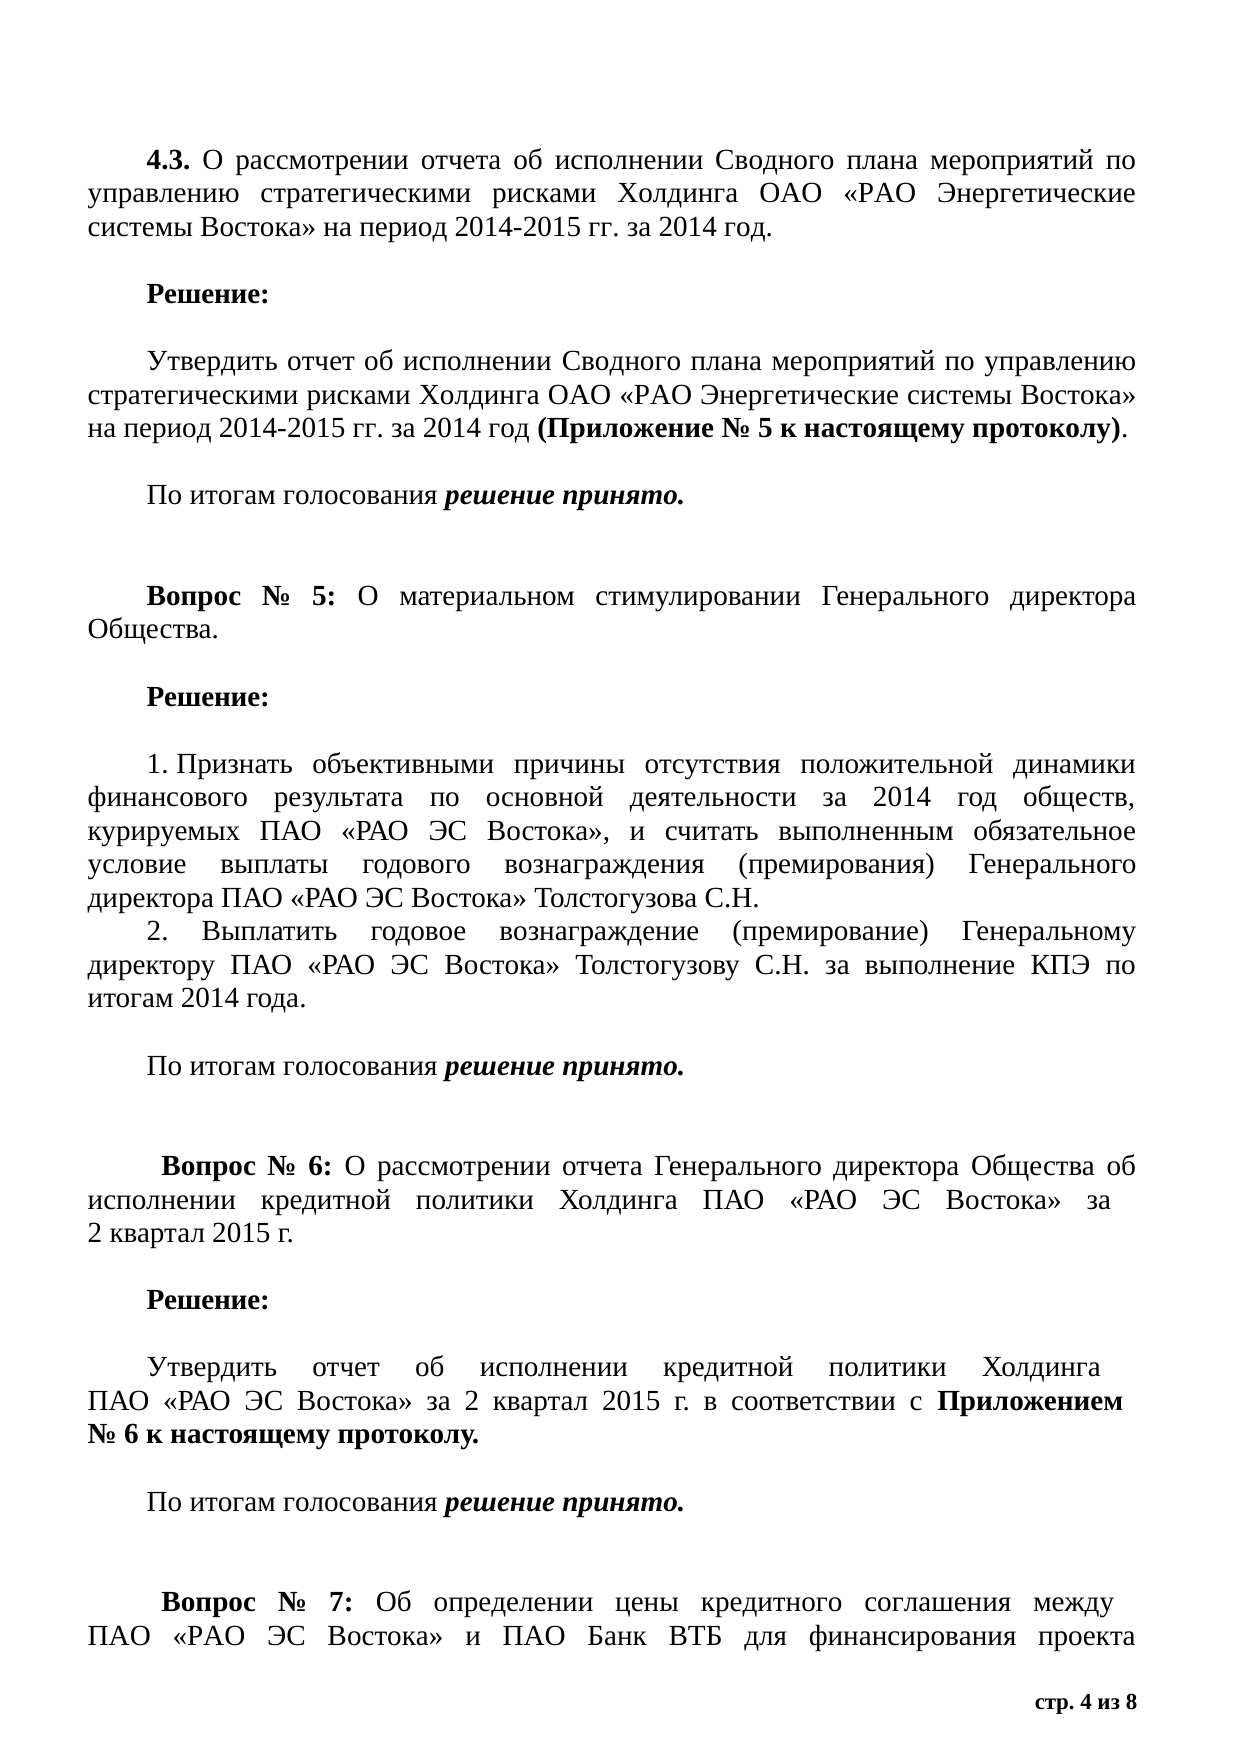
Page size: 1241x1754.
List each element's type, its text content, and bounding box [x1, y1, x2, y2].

text Вопрос № 5: О материальном стимулировании Генерального директора Общества. [87, 578, 1137, 645]
text 2. Выплатить годовое вознаграждение (премирование) Генеральному директору ПАО «РАО ЭС Востока» Толстогузову С.Н. за выполнение КПЭ по итогам 2014 года. [87, 913, 1137, 1014]
text Решение: [146, 1282, 1137, 1316]
text Решение: [146, 679, 1137, 712]
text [87, 1584, 1137, 1651]
text Утвердить отчет об исполнении Сводного плана мероприятий по управлению стратегическими рисками Холдинга ОАО «РАО Энергетические системы Востока» на период 2014-2015 гг. за 2014 год (Приложение № 5 к настоящему протоколу). [87, 343, 1137, 444]
text По итогам голосования решение принято. [87, 1484, 1137, 1517]
text 4.3. О рассмотрении отчета об исполнении Сводного плана мероприятий по управлению стратегическими рисками Холдинга ОАО «РАО Энергетические системы Востока» на период 2014-2015 гг. за 2014 год. [87, 142, 1137, 243]
text Утвердить отчет об исполнении кредитной политики Холдинга ПАО «РАО ЭС Востока» за 2 квартал 2015 г. в соответствии с Приложением № 6 к настоящему протоколу. [87, 1349, 1137, 1450]
text Решение: [146, 276, 1137, 310]
list Признать объективными причины отсутствия положительной динамики финансового результата по основной деятельности за 2014 год обществ, курируемых ПАО «РАО ЭС Востока», и считать выполненным обязательное условие выплаты годового вознаграждения (премирования) Генерального директора ПАО «РАО ЭС Востока» Толстогузова С.Н. [87, 746, 1137, 913]
text По итогам голосования решение принято. [87, 477, 1137, 511]
text По итогам голосования решение принято. [87, 1048, 1137, 1081]
text Вопрос № 6: О рассмотрении отчета Генерального директора Общества об исполнении кредитной политики Холдинга ПАО «РАО ЭС Востока» за 2 квартал 2015 г. [87, 1148, 1137, 1249]
